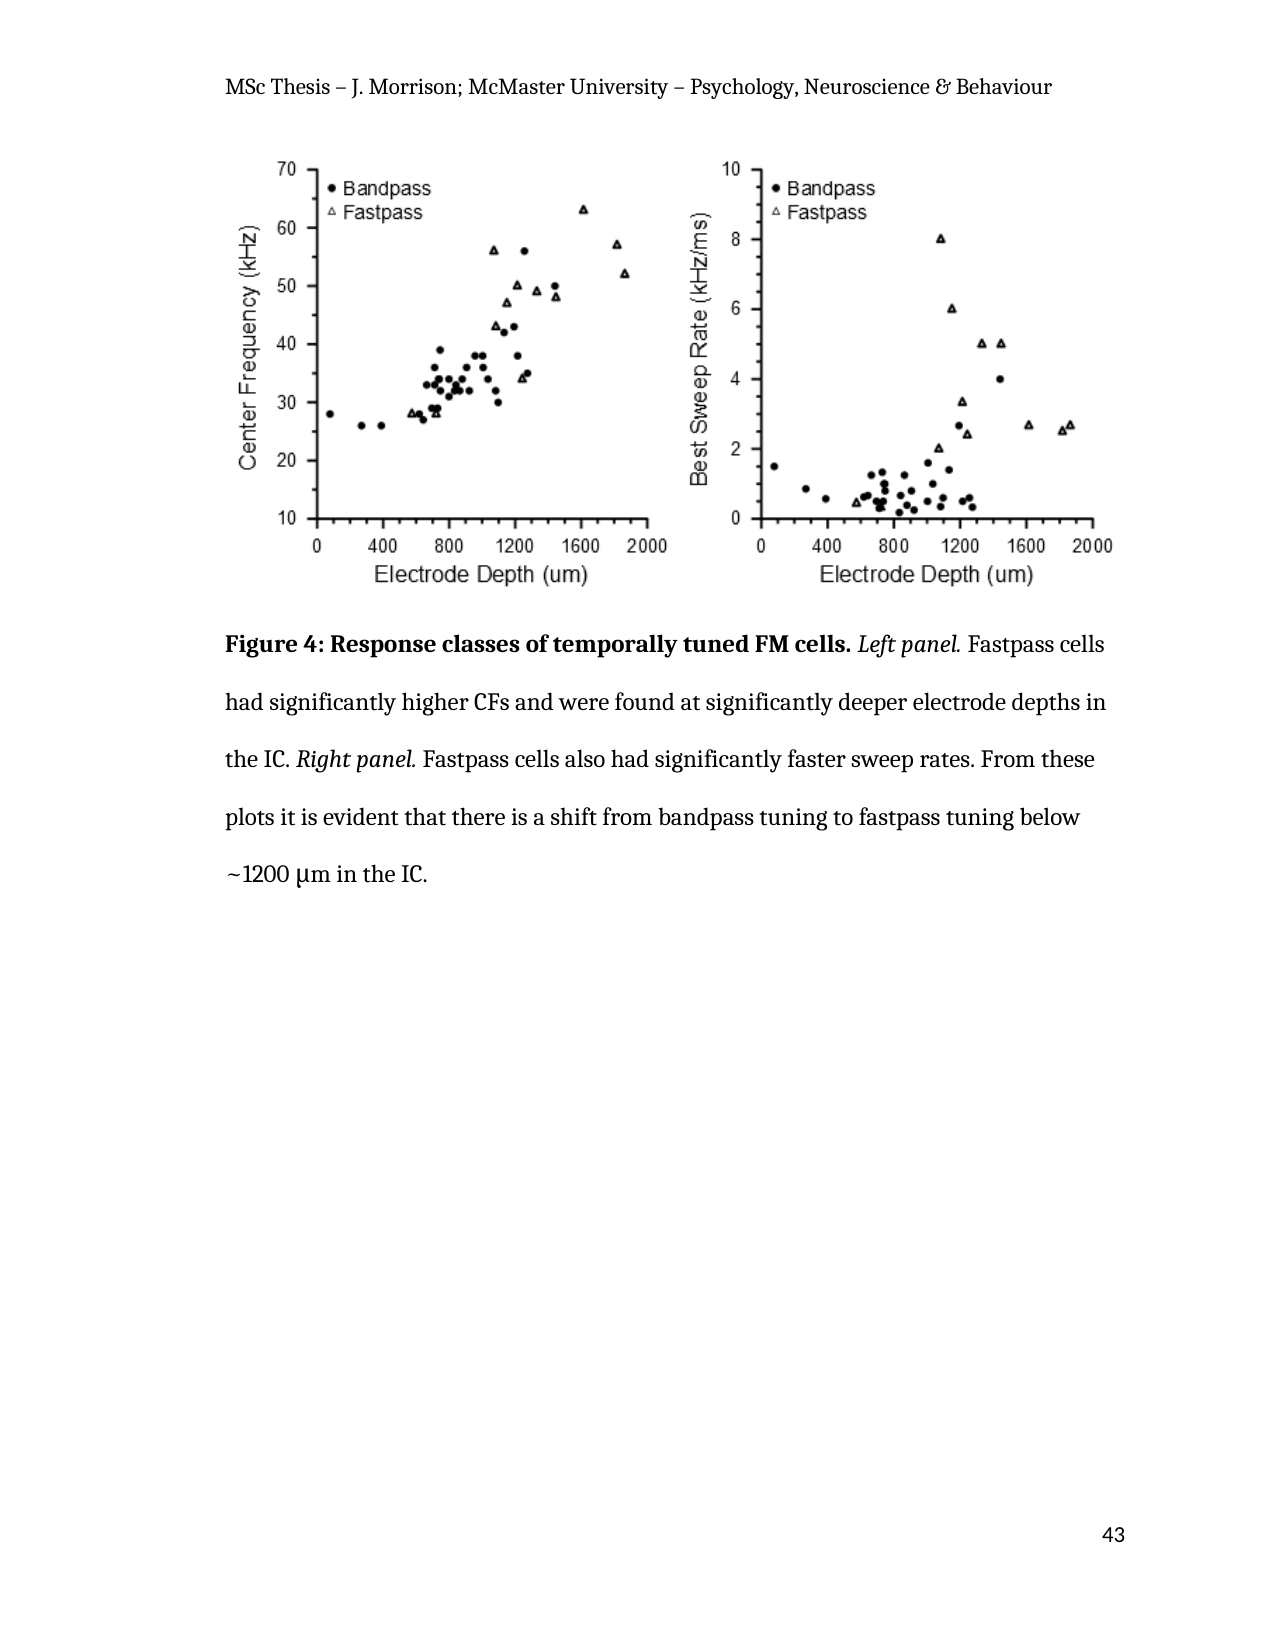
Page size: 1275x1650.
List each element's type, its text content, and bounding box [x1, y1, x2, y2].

picture [225, 150, 1125, 602]
text Figure 4: Response classes of temporally tuned FM cells. Left panel. Fastpass cells had significantly higher CFs and were found at significantly deeper electrode depths in the IC. Right panel. Fastpass cells also had significantly faster sweep rates. From these plots it is evident that there is a shift from bandpass tuning to fastpass tuning below ~1200 μm in the IC. [225, 630, 1125, 889]
